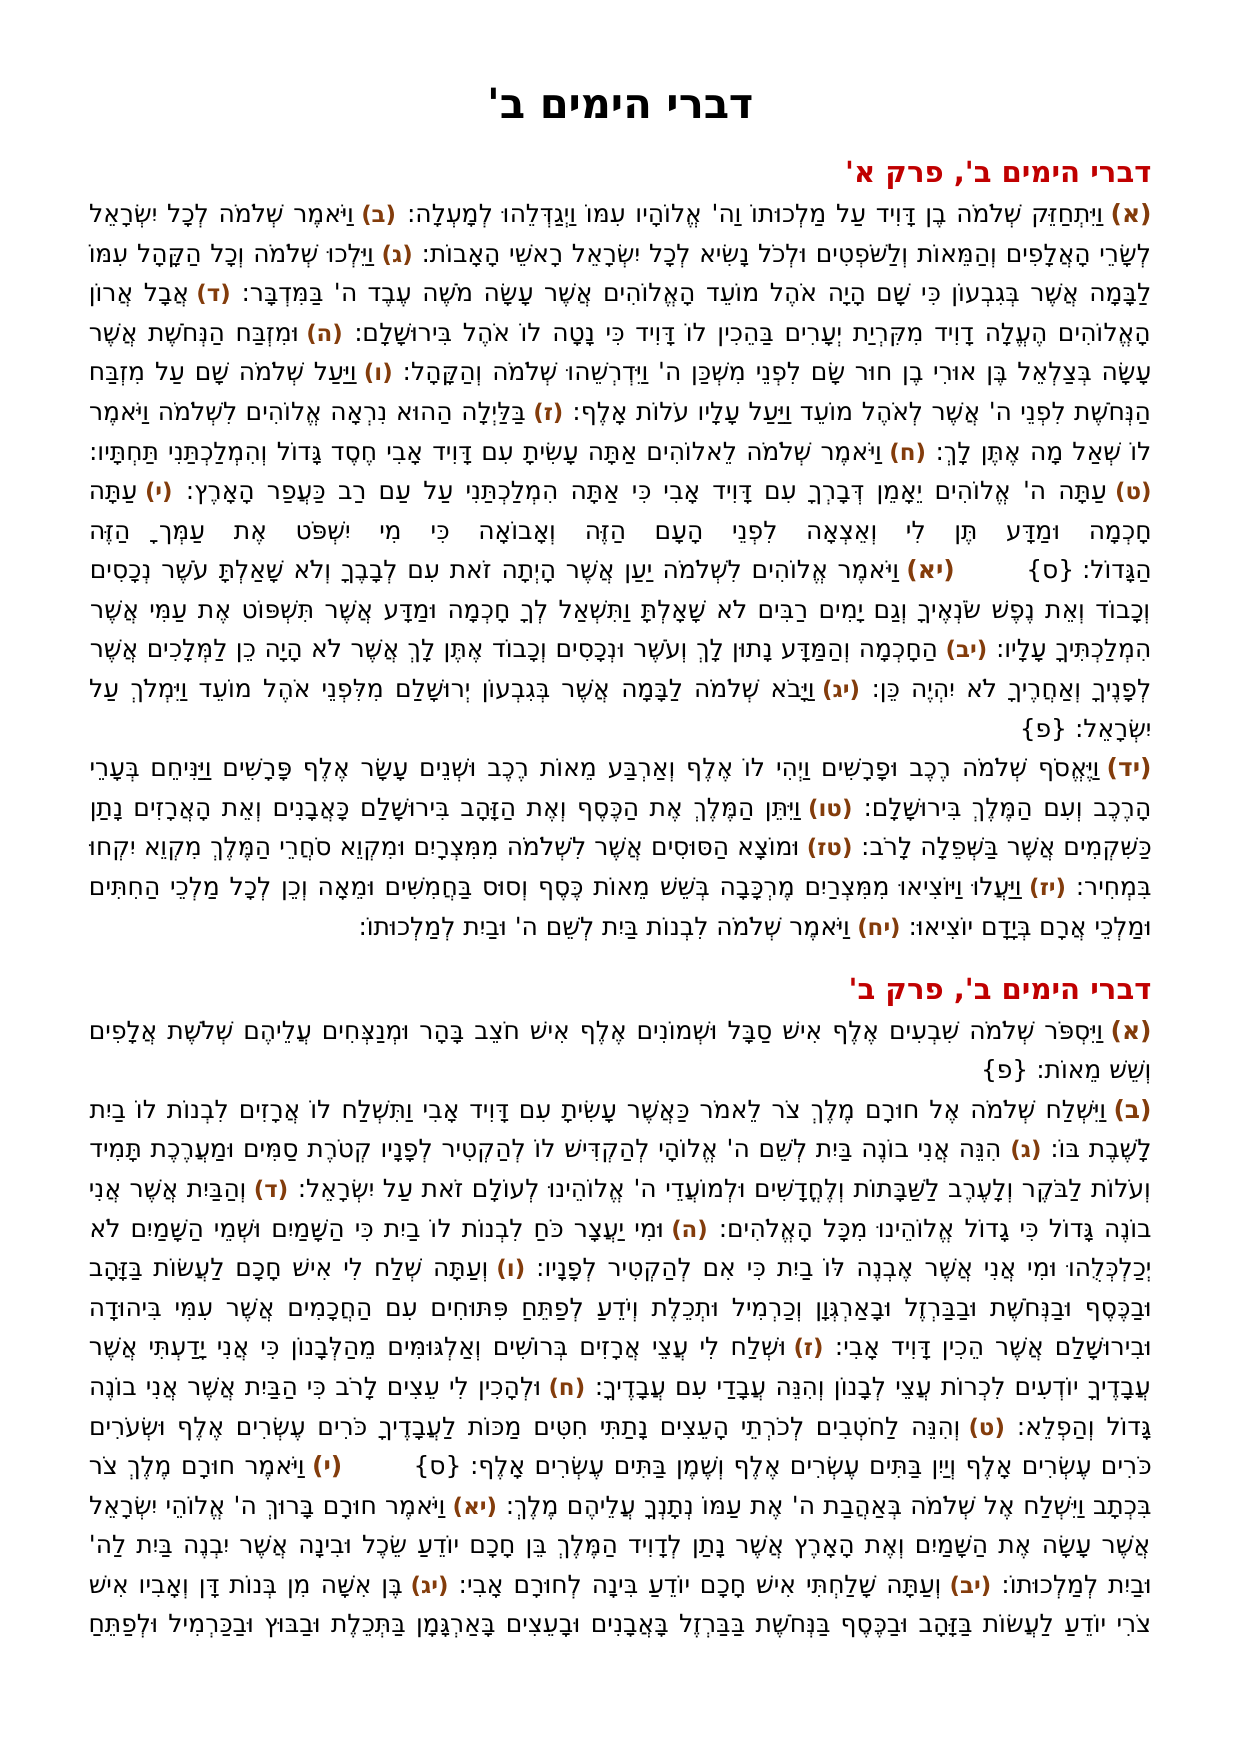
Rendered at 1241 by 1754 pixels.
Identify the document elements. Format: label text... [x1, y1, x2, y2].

text דברי הימים ב', פרק א' [89, 151, 1152, 191]
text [89, 1087, 1152, 1641]
text דברי הימים ב' [89, 89, 1152, 126]
text (יד) וַיֶּאֱסֹף שְׁלֹמֹה רֶכֶב וּפָרָשִׁים וַיְהִי לוֹ אֶלֶף וְאַרְבַּע מֵאוֹת רֶכֶב וּשְׁנֵים עָשָׂר אֶלֶף פָּרָשִׁים וַיַּנִּיחֵם בְּעָרֵי הָרֶכֶב וְעִם הַמֶּלֶךְ בִּירוּשָׁלִָם: (טו) וַיִּתֵּן הַמֶּלֶךְ אֶת הַכֶּסֶף וְאֶת הַזָּהָב בִּירוּשָׁלִַם כָּאֲבָנִים וְאֵת הָאֲרָזִים נָתַן כַּשִּׁקְמִים אֲשֶׁר בַּשְּׁפֵלָה לָרֹב: (טז) וּמוֹצָא הַסּוּסִים אֲשֶׁר לִשְׁלֹמֹה מִמִּצְרָיִם וּמִקְוֵא סֹחֲרֵי הַמֶּלֶךְ מִקְוֵא יִקְחוּ בִּמְחִיר: (יז) וַיַּעֲלוּ וַיּוֹצִיאוּ מִמִּצְרַיִם מֶרְכָּבָה בְּשֵׁשׁ מֵאוֹת כֶּסֶף וְסוּס בַּחֲמִשִּׁים וּמֵאָה וְכֵן לְכָל מַלְכֵי הַחִתִּים וּמַלְכֵי אֲרָם בְּיָדָם יוֹצִיאוּ: (יח) וַיֹּאמֶר שְׁלֹמֹה לִבְנוֹת בַּיִת לְשֵׁם ה' וּבַיִת לְמַלְכוּתוֹ: [89, 745, 1152, 943]
text (א) וַיִּסְפֹּר שְׁלֹמֹה שִׁבְעִים אֶלֶף אִישׁ סַבָּל וּשְׁמוֹנִים אֶלֶף אִישׁ חֹצֵב בָּהָר וּמְנַצְּחִים עֲלֵיהֶם שְׁלֹשֶׁת אֲלָפִים וְשֵׁשׁ מֵאוֹת: {פ} [89, 1007, 1152, 1087]
text דברי הימים ב', פרק ב' [89, 968, 1152, 1007]
text (א) וַיִּתְחַזֵּק שְׁלֹמֹה בֶן דָּוִיד עַל מַלְכוּתוֹ וַה' אֱלוֹהָיו עִמּוֹ וַיְגַדְּלֵהוּ לְמָעְלָה: (ב) וַיֹּאמֶר שְׁלֹמֹה לְכָל יִשְׂרָאֵל לְשָׂרֵי הָאֲלָפִים וְהַמֵּאוֹת וְלַשֹּׁפְטִים וּלְכֹל נָשִׂיא לְכָל יִשְׂרָאֵל רָאשֵׁי הָאָבוֹת: (ג) וַיֵּלְכוּ שְׁלֹמֹה וְכָל הַקָּהָל עִמּוֹ לַבָּמָה אֲשֶׁר בְּגִבְעוֹן כִּי שָׁם הָיָה אֹהֶל מוֹעֵד הָאֱלוֹהִים אֲשֶׁר עָשָׂה מֹשֶׁה עֶבֶד ה' בַּמִּדְבָּר: (ד) אֲבָל אֲרוֹן הָאֱלוֹהִים הֶעֱלָה דָוִיד מִקִּרְיַת יְעָרִים בַּהֵכִין לוֹ דָּוִיד כִּי נָטָה לוֹ אֹהֶל בִּירוּשָׁלִָם: (ה) וּמִזְבַּח הַנְּחֹשֶׁת אֲשֶׁר עָשָׂה בְּצַלְאֵל בֶּן אוּרִי בֶן חוּר שָׂם לִפְנֵי מִשְׁכַּן ה' וַיִּדְרְשֵׁהוּ שְׁלֹמֹה וְהַקָּהָל: (ו) וַיַּעַל שְׁלֹמֹה שָׁם עַל מִזְבַּח הַנְּחֹשֶׁת לִפְנֵי ה' אֲשֶׁר לְאֹהֶל מוֹעֵד וַיַּעַל עָלָיו עֹלוֹת אָלֶף: (ז) בַּלַּיְלָה הַהוּא נִרְאָה אֱלוֹהִים לִשְׁלֹמֹה וַיֹּאמֶר לוֹ שְׁאַל מָה אֶתֶּן לָךְ: (ח) וַיֹּאמֶר שְׁלֹמֹה לֵאלוֹהִים אַתָּה עָשִׂיתָ עִם דָּוִיד אָבִי חֶסֶד גָּדוֹל וְהִמְלַכְתַּנִי תַּחְתָּיו: (ט) עַתָּה ה' אֱלוֹהִים יֵאָמֵן דְּבָרְךָ עִם דָּוִיד אָבִי כִּי אַתָּה הִמְלַכְתַּנִי עַל עַם רַב כַּעֲפַר הָאָרֶץ: (י) עַתָּה חָכְמָה וּמַדָּע תֶּן לִי וְאֵצְאָה לִפְנֵי הָעָם הַזֶּה וְאָבוֹאָה כִּי מִי יִשְׁפֹּט אֶת עַמְּךָ הַזֶּה הַגָּדוֹל: {ס} (יא) וַיֹּאמֶר אֱלוֹהִים לִשְׁלֹמֹה יַעַן אֲשֶׁר הָיְתָה זֹאת עִם לְבָבֶךָ וְלֹא שָׁאַלְתָּ עֹשֶׁר נְכָסִים וְכָבוֹד וְאֵת נֶפֶשׁ שֹׂנְאֶיךָ וְגַם יָמִים רַבִּים לֹא שָׁאָלְתָּ וַתִּשְׁאַל לְךָ חָכְמָה וּמַדָּע אֲשֶׁר תִּשְׁפּוֹט אֶת עַמִּי אֲשֶׁר הִמְלַכְתִּיךָ עָלָיו: (יב) הַחָכְמָה וְהַמַּדָּע נָתוּן לָךְ וְעֹשֶׁר וּנְכָסִים וְכָבוֹד אֶתֶּן לָךְ אֲשֶׁר לֹא הָיָה כֵן לַמְּלָכִים אֲשֶׁר לְפָנֶיךָ וְאַחֲרֶיךָ לֹא יִהְיֶה כֵּן: (יג) וַיָּבֹא שְׁלֹמֹה לַבָּמָה אֲשֶׁר בְּגִבְעוֹן יְרוּשָׁלִַם מִלִּפְנֵי אֹהֶל מוֹעֵד וַיִּמְלֹךְ עַל יִשְׂרָאֵל: {פ} [89, 191, 1152, 745]
